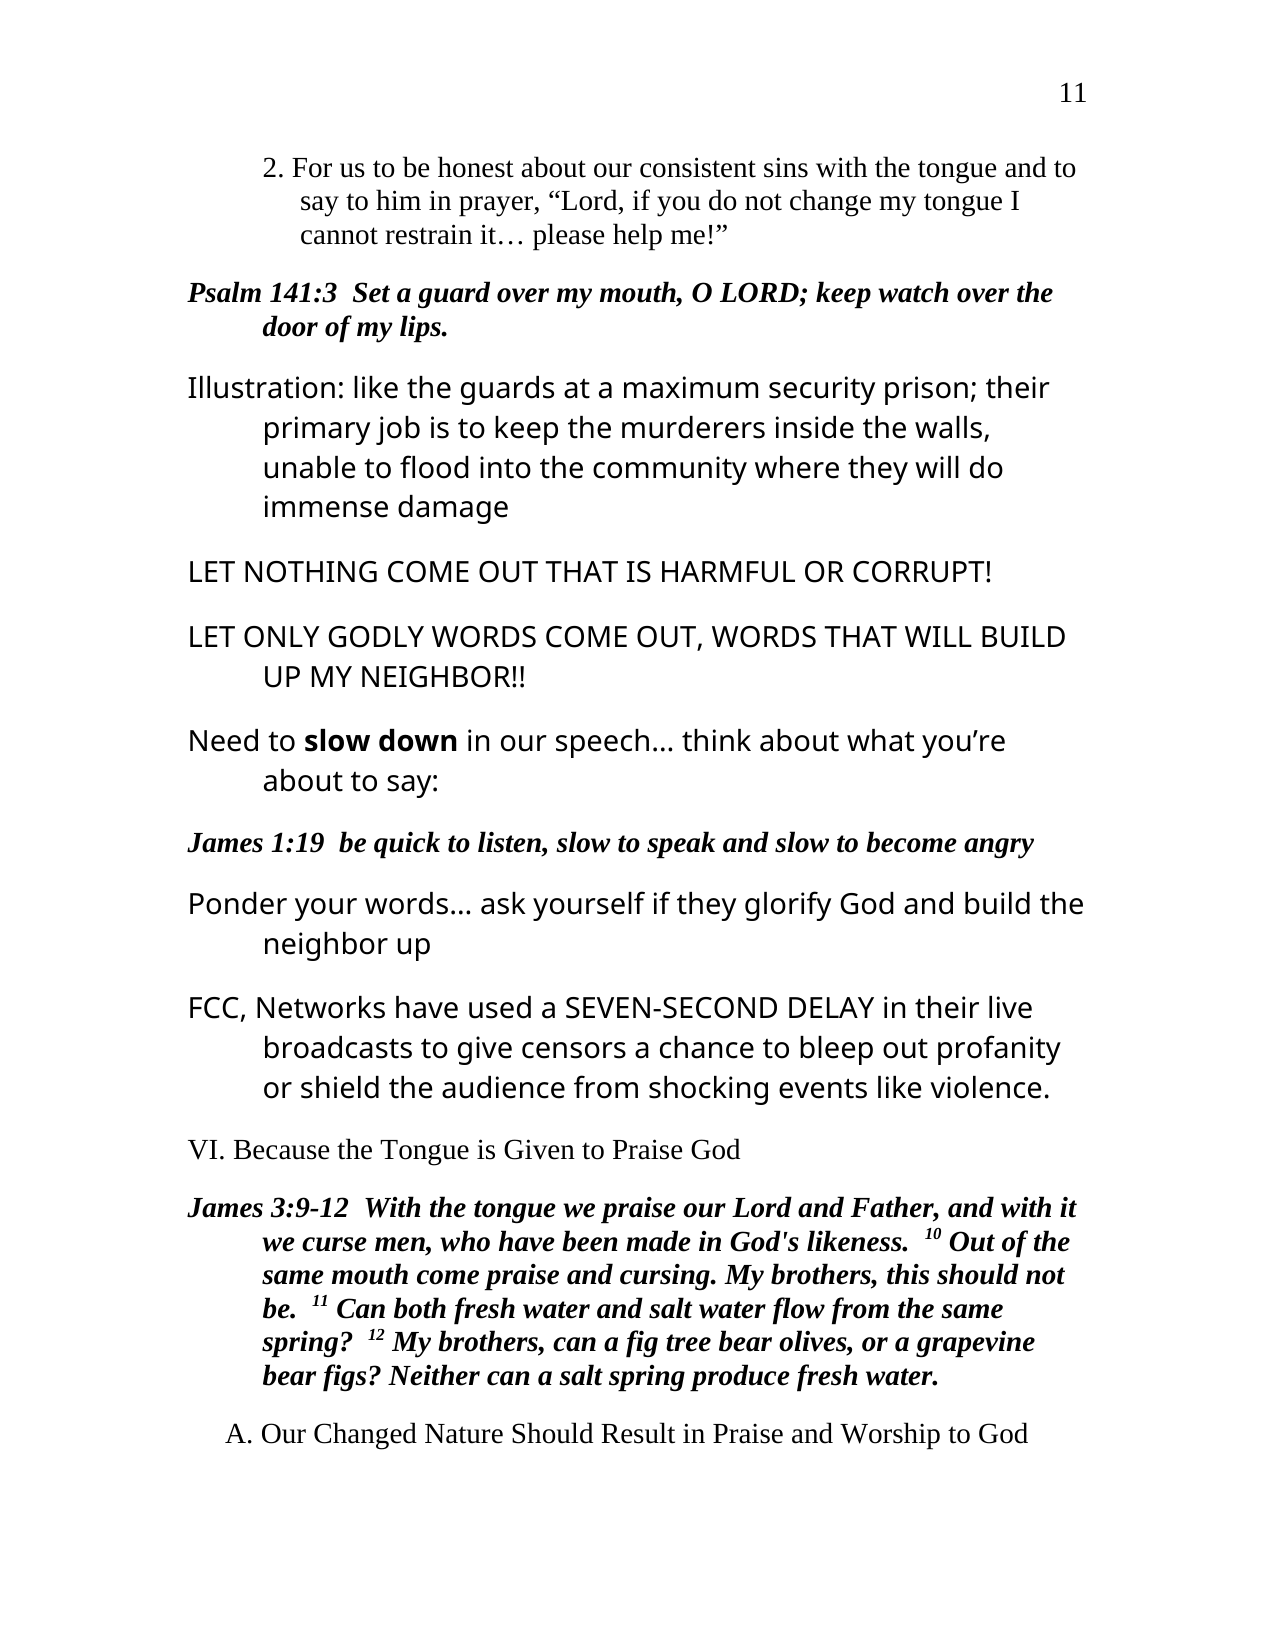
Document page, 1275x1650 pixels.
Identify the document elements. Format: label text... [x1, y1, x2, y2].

list For us to be honest about our consistent sins with the tongue and to say to him in prayer, “Lord, if you do not change my tongue I cannot restrain it… please help me!” [262, 150, 1087, 251]
text FCC, Networks have used a SEVEN-SECOND DELAY in their live broadcasts to give censors a chance to bleep out profanity or shield the audience from shocking events like violence. [187, 988, 1087, 1107]
text Ponder your words… ask yourself if they glorify God and build the neighbor up [187, 883, 1087, 963]
text Need to slow down in our speech… think about what you’re about to say: [187, 721, 1087, 800]
text James 1:19 be quick to listen, slow to speak and slow to become angry [187, 825, 1087, 858]
text Psalm 141:3 Set a guard over my mouth, O LORD; keep watch over the door of my lips. [187, 276, 1087, 343]
text LET NOTHING COME OUT THAT IS HARMFUL OR CORRUPT! [187, 551, 1087, 591]
list Our Changed Nature Should Result in Praise and Worship to God [225, 1417, 1087, 1450]
text James 3:9-12 With the tongue we praise our Lord and Father, and with it we curse men, who have been made in God's likeness. 10 Out of the same mouth come praise and cursing. My brothers, this should not be. 11 Can both fresh water and salt water flow from the same spring? 12 My brothers, can a fig tree bear olives, or a grapevine bear figs? Neither can a salt spring produce fresh water. [187, 1190, 1087, 1392]
subtitle Because the Tongue is Given to Praise God [187, 1132, 1087, 1165]
text Illustration: like the guards at a maximum security prison; their primary job is to keep the murderers inside the walls, unable to flood into the community where they will do immense damage [187, 368, 1087, 526]
text LET ONLY GODLY WORDS COME OUT, WORDS THAT WILL BUILD UP MY NEIGHBOR!! [187, 616, 1087, 696]
